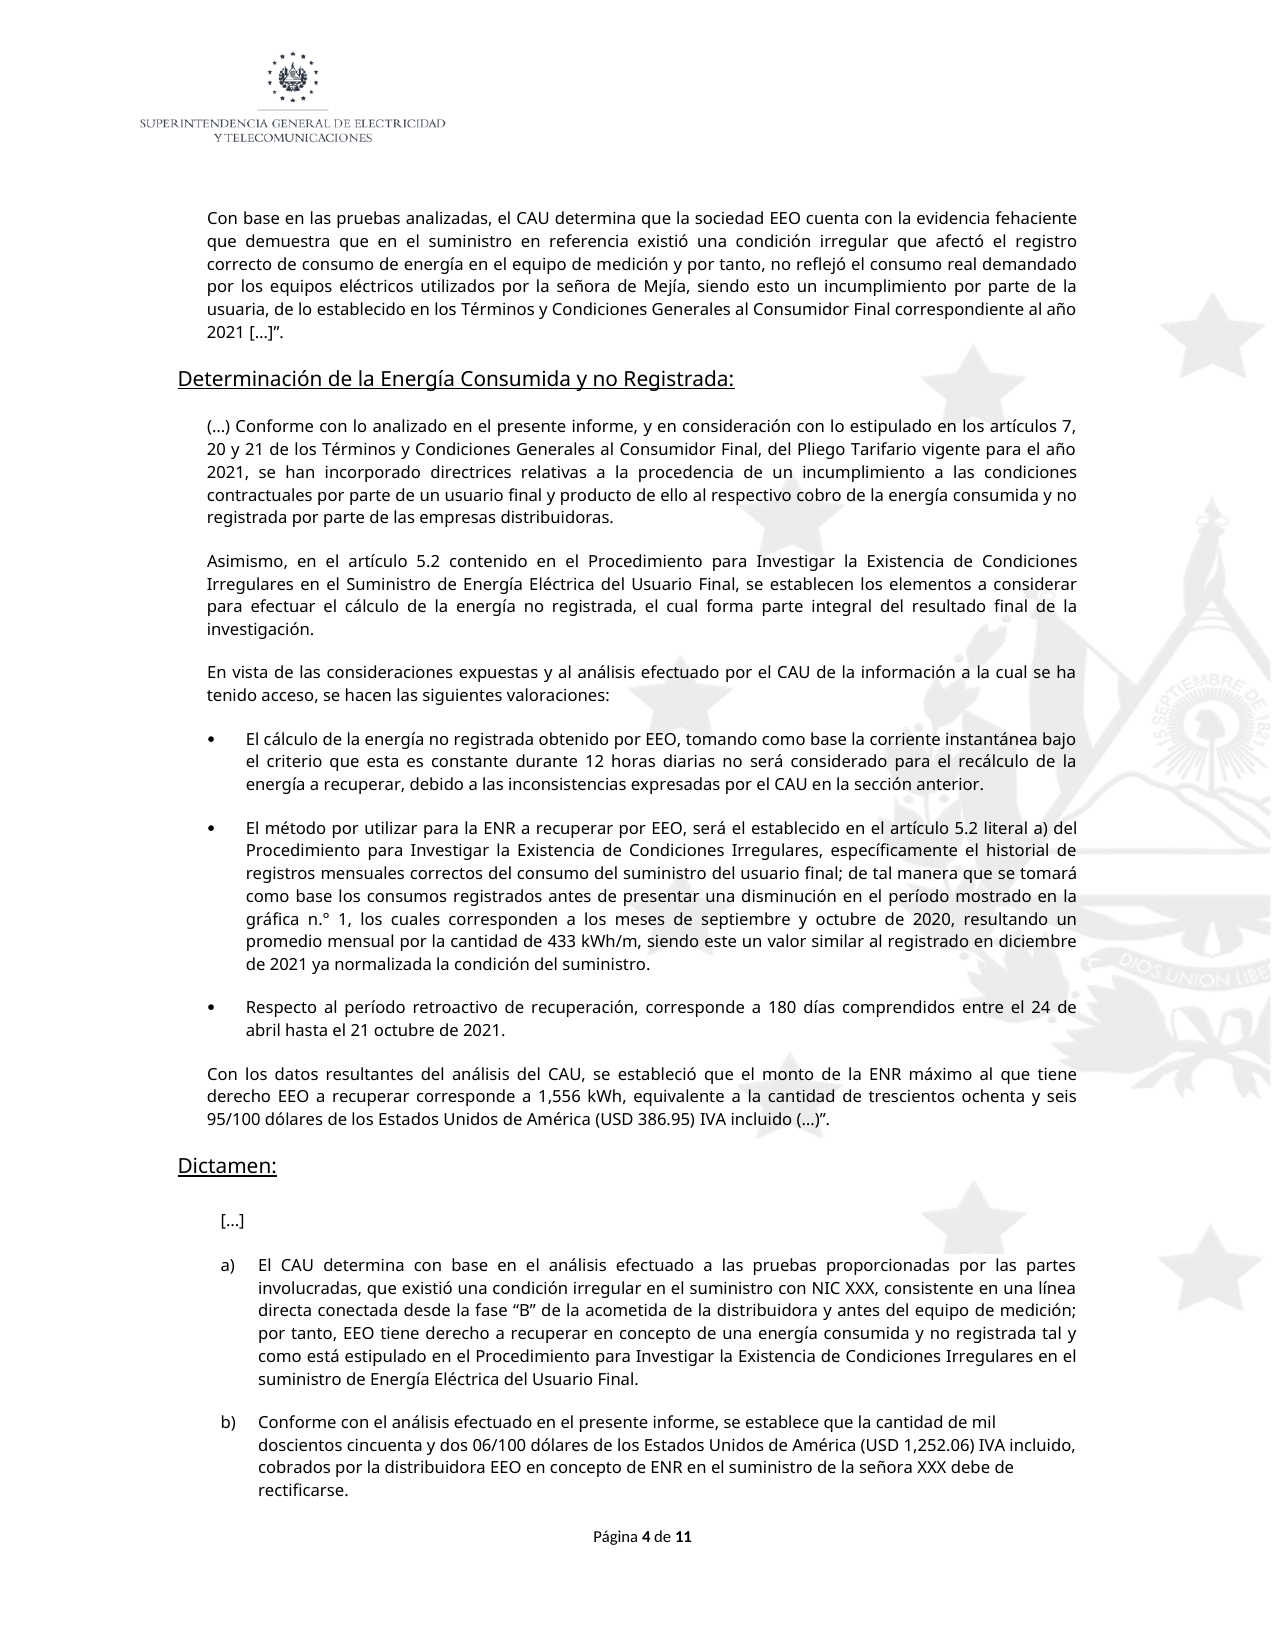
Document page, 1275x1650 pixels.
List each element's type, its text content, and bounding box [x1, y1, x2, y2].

text Dictamen: [177, 1151, 1152, 1180]
picture [132, 44, 453, 149]
text Asimismo, en el artículo 5.2 contenido en el Procedimiento para Investigar la Existencia de Condiciones Irregulares en el Suministro de Energía Eléctrica del Usuario Final, se establecen los elementos a considerar para efectuar el cálculo de la energía no registrada, el cual forma parte integral del resultado final de la investigación. [207, 549, 1078, 640]
list Conforme con el análisis efectuado en el presente informe, se establece que la cantidad de mil doscientos cincuenta y dos 06/100 dólares de los Estados Unidos de América (USD 1,252.06) IVA incluido, cobrados por la distribuidora EEO en concepto de ENR en el suministro de la señora XXX debe de rectificarse. [349, 1411, 1078, 1501]
text Con los datos resultantes del análisis del CAU, se estableció que el monto de la ENR máximo al que tiene derecho EEO a recuperar corresponde a 1,556 kWh, equivalente a la cantidad de trescientos ochenta y seis 95/100 dólares de los Estados Unidos de América (USD 386.95) IVA incluido (…)”. [207, 1062, 1078, 1130]
text En vista de las consideraciones expuestas y al análisis efectuado por el CAU de la información a la cual se ha tenido acceso, se hacen las siguientes valoraciones: [207, 661, 1078, 706]
list El método por utilizar para la ENR a recuperar por EEO, será el establecido en el artículo 5.2 literal a) del Procedimiento para Investigar la Existencia de Condiciones Irregulares, específicamente el historial de registros mensuales correctos del consumo del suministro del usuario final; de tal manera que se tomará como base los consumos registrados antes de presentar una disminución en el período mostrado en la gráfica n.° 1, los cuales corresponden a los meses de septiembre y octubre de 2020, resultando un promedio mensual por la cantidad de 433 kWh/m, siendo este un valor similar al registrado en diciembre de 2021 ya normalizada la condición del suministro. [208, 816, 1078, 975]
text Con base en las pruebas analizadas, el CAU determina que la sociedad EEO cuenta con la evidencia fehaciente que demuestra que en el suministro en referencia existió una condición irregular que afectó el registro correcto de consumo de energía en el equipo de medición y por tanto, no reflejó el consumo real demandado por los equipos eléctricos utilizados por la señora de Mejía, siendo esto un incumplimiento por parte de la usuaria, de lo establecido en los Términos y Condiciones Generales al Consumidor Final correspondiente al año 2021 […]”. [207, 207, 1078, 343]
text (…) Conforme con lo analizado en el presente informe, y en consideración con lo estipulado en los artículos 7, 20 y 21 de los Términos y Condiciones Generales al Consumidor Final, del Pliego Tarifario vigente para el año 2021, se han incorporado directrices relativas a la procedencia de un incumplimiento a las condiciones contractuales por parte de un usuario final y producto de ello al respectivo cobro de la energía consumida y no registrada por parte de las empresas distribuidoras. [207, 415, 1078, 528]
list El cálculo de la energía no registrada obtenido por EEO, tomando como base la corriente instantánea bajo el criterio que esta es constante durante 12 horas diarias no será considerado para el recálculo de la energía a recuperar, debido a las inconsistencias expresadas por el CAU en la sección anterior. [208, 727, 1078, 795]
text Determinación de la Energía Consumida y no Registrada: [177, 364, 1152, 392]
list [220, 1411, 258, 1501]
picture [5, 291, 1275, 1395]
list El CAU determina con base en el análisis efectuado a las pruebas proporcionadas por las partes involucradas, que existió una condición irregular en el suministro con NIC XXX, consistente en una línea directa conectada desde la fase “B” de la acometida de la distribuidora y antes del equipo de medición; por tanto, EEO tiene derecho a recuperar en concepto de una energía consumida y no registrada tal y como está estipulado en el Procedimiento para Investigar la Existencia de Condiciones Irregulares en el suministro de Energía Eléctrica del Usuario Final. [220, 1253, 1078, 1390]
text […] [220, 1208, 1108, 1231]
list Respecto al período retroactivo de recuperación, corresponde a 180 días comprendidos entre el 24 de abril hasta el 21 octubre de 2021. [208, 996, 1078, 1041]
